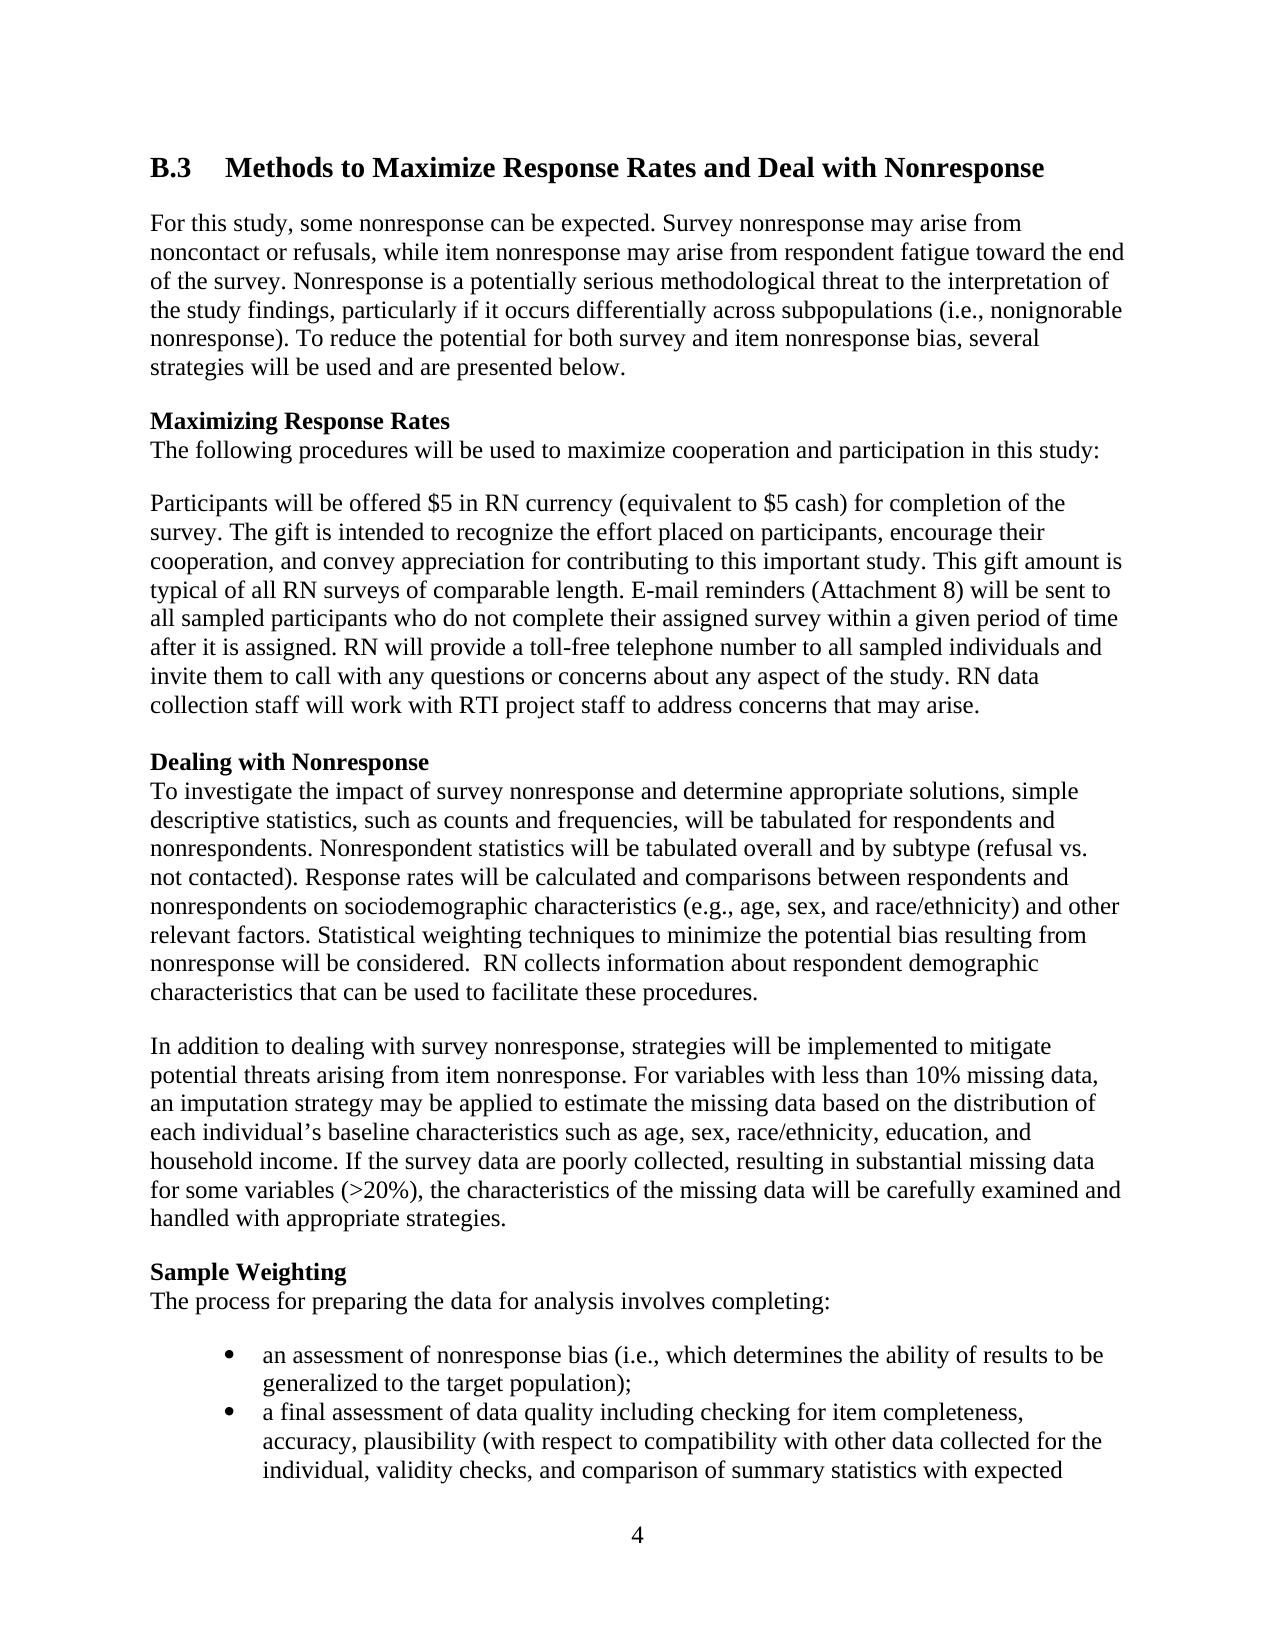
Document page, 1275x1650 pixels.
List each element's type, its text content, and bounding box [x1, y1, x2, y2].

subtitle B.3 Methods to Maximize Response Rates and Deal with Nonresponse [150, 150, 1125, 183]
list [225, 1397, 1125, 1483]
list an assessment of nonresponse bias (i.e., which determines the ability of results to be generalized to the target population); [225, 1340, 1125, 1397]
text The process for preparing the data for analysis involves completing: [150, 1286, 1125, 1315]
subtitle Maximizing Response Rates [150, 406, 1125, 435]
text The following procedures will be used to maximize cooperation and participation in this study: [150, 435, 1125, 463]
text To investigate the impact of survey nonresponse and determine appropriate solutions, simple descriptive statistics, such as counts and frequencies, will be tabulated for respondents and nonrespondents. Nonrespondent statistics will be tabulated overall and by subtype (refusal vs. not contacted). Response rates will be calculated and comparisons between respondents and nonrespondents on sociodemographic characteristics (e.g., age, sex, and race/ethnicity) and other relevant factors. Statistical weighting techniques to minimize the potential bias resulting from nonresponse will be considered. RN collects information about respondent demographic characteristics that can be used to facilitate these procedures. [150, 776, 1125, 1006]
text In addition to dealing with survey nonresponse, strategies will be implemented to mitigate potential threats arising from item nonresponse. For variables with less than 10% missing data, an imputation strategy may be applied to estimate the missing data based on the distribution of each individual’s baseline characteristics such as age, sex, race/ethnicity, education, and household income. If the survey data are poorly collected, resulting in substantial missing data for some variables (>20%), the characteristics of the missing data will be carefully examined and handled with appropriate strategies. [150, 1031, 1125, 1232]
text Participants will be offered $5 in RN currency (equivalent to $5 cash) for completion of the survey. The gift is intended to recognize the effort placed on participants, encourage their cooperation, and convey appreciation for contributing to this important study. This gift amount is typical of all RN surveys of comparable length. E-mail reminders (Attachment 8) will be sent to all sampled participants who do not complete their assigned survey within a given period of time after it is assigned. RN will provide a toll-free telephone number to all sampled individuals and invite them to call with any questions or concerns about any aspect of the study. RN data collection staff will work with RTI project staff to address concerns that may arise. [150, 488, 1125, 718]
subtitle Sample Weighting [150, 1257, 1125, 1286]
subtitle Dealing with Nonresponse [150, 747, 1125, 776]
text For this study, some nonresponse can be expected. Survey nonresponse may arise from noncontact or refusals, while item nonresponse may arise from respondent fatigue toward the end of the survey. Nonresponse is a potentially serious methodological threat to the interpretation of the study findings, particularly if it occurs differentially across subpopulations (i.e., nonignorable nonresponse). To reduce the potential for both survey and item nonresponse bias, several strategies will be used and are presented below. [150, 208, 1125, 381]
